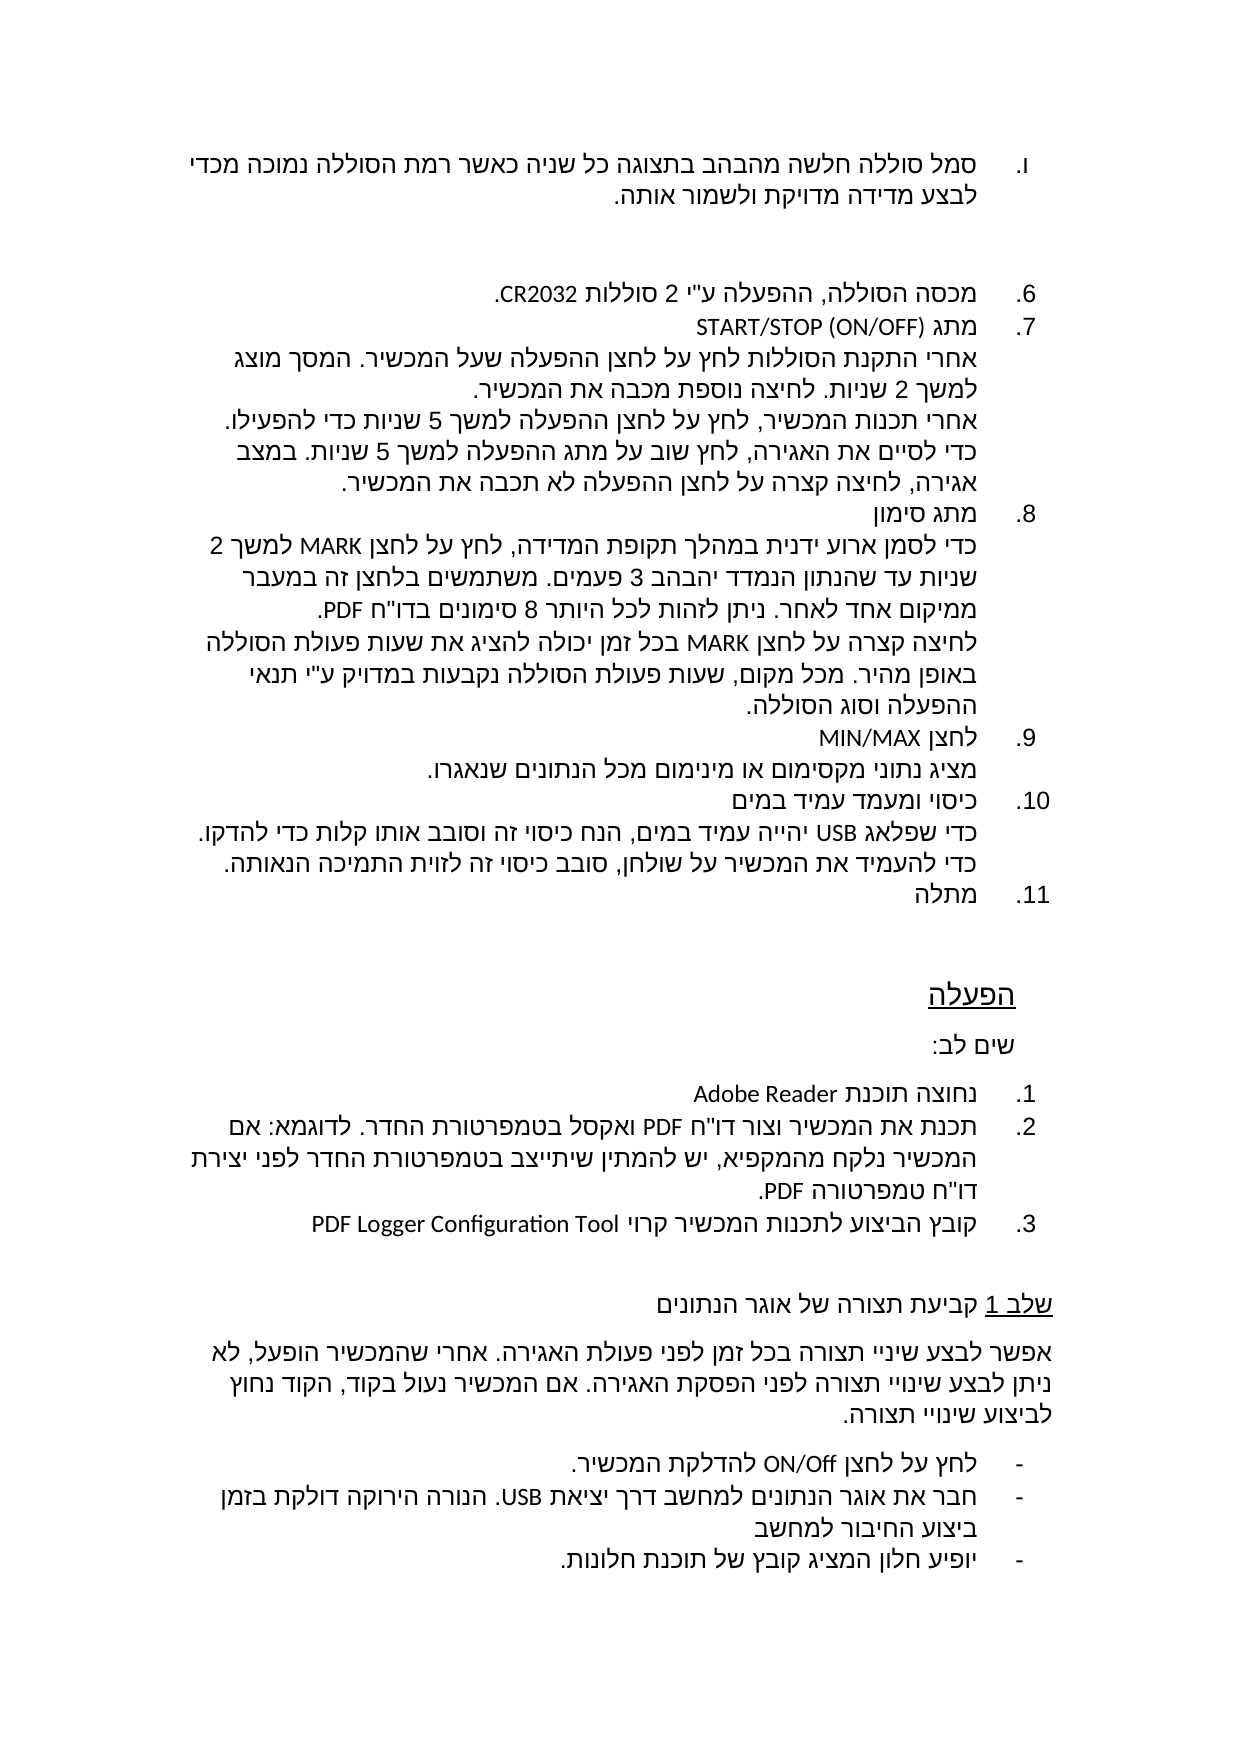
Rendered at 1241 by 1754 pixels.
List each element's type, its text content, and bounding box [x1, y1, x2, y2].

list לחצן MIN/MAX [187, 722, 1015, 752]
list תכנת את המכשיר וצור דו"ח PDF ואקסל בטמפרטורת החדר. לדוגמא: אם המכשיר נלקח מהמקפיא, יש להמתין שיתייצב בטמפרטורת החדר לפני יצירת דו"ח טמפרטורה PDF. [187, 1111, 1015, 1206]
list כיסוי ומעמד עמיד במים [187, 786, 1015, 814]
list אחרי התקנת הסוללות לחץ על לחצן ההפעלה שעל המכשיר. המסך מוצג למשך 2 שניות. לחיצה נוספת מכבה את המכשיר. [187, 344, 978, 403]
text הפעלה [187, 978, 1015, 1011]
list קובץ הביצוע לתכנות המכשיר קרוי PDF Logger Configuration Tool [187, 1208, 1015, 1238]
list מתלה [187, 881, 1015, 909]
text אפשר לבצע שיניי תצורה בכל זמן לפני פעולת האגירה. אחרי שהמכשיר הופעל, לא ניתן לבצע שינויי תצורה לפני הפסקת האגירה. אם המכשיר נעול בקוד, הקוד נחוץ לביצוע שינויי תצורה. [187, 1338, 1053, 1429]
text שים לב: [187, 1031, 1015, 1059]
list אחרי תכנות המכשיר, לחץ על לחצן ההפעלה למשך 5 שניות כדי להפעילו. כדי לסיים את האגירה, לחץ שוב על מתג ההפעלה למשך 5 שניות. במצב אגירה, לחיצה קצרה על לחצן ההפעלה לא תכבה את המכשיר. [187, 406, 978, 497]
list לחץ על לחצן ON/Off להדלקת המכשיר. [187, 1448, 1015, 1478]
list יופיע חלון המציג קובץ של תוכנת חלונות. [187, 1545, 1015, 1573]
list חבר את אוגר הנתונים למחשב דרך יציאת USB. הנורה הירוקה דולקת בזמן ביצוע החיבור למחשב [187, 1481, 1015, 1542]
list מכסה הסוללה, ההפעלה ע"י 2 סוללות CR2032. [187, 278, 1015, 308]
text שלב 1 קביעת תצורה של אוגר הנתונים [187, 1291, 1053, 1319]
list סמל סוללה חלשה מהבהב בתצוגה כל שניה כאשר רמת הסוללה נמוכה מכדי לבצע מדידה מדויקת ולשמור אותה. [187, 150, 1015, 210]
list נחוצה תוכנת Adobe Reader [187, 1078, 1015, 1109]
list כדי לסמן ארוע ידנית במהלך תקופת המדידה, לחץ על לחצן MARK למשך 2 שניות עד שהנתון הנמדד יהבהב 3 פעמים. משתמשים בלחצן זה במעבר ממיקום אחד לאחר. ניתן לזהות לכל היותר 8 סימונים בדו"ח PDF. [187, 530, 978, 624]
list מציג נתוני מקסימום או מינימום מכל הנתונים שנאגרו. [187, 754, 978, 783]
list כדי שפלאג USB יהייה עמיד במים, הנח כיסוי זה וסובב אותו קלות כדי להדקו. כדי להעמיד את המכשיר על שולחן, סובב כיסוי זה לזוית התמיכה הנאותה. [187, 817, 978, 878]
list מתג START/STOP (ON/OFF) [187, 311, 1015, 341]
list מתג סימון [187, 499, 1015, 528]
list לחיצה קצרה על לחצן MARK בכל זמן יכולה להציג את שעות פעולת הסוללה באופן מהיר. מכל מקום, שעות פעולת הסוללה נקבעות במדויק ע"י תנאי ההפעלה וסוג הסוללה. [187, 627, 978, 719]
